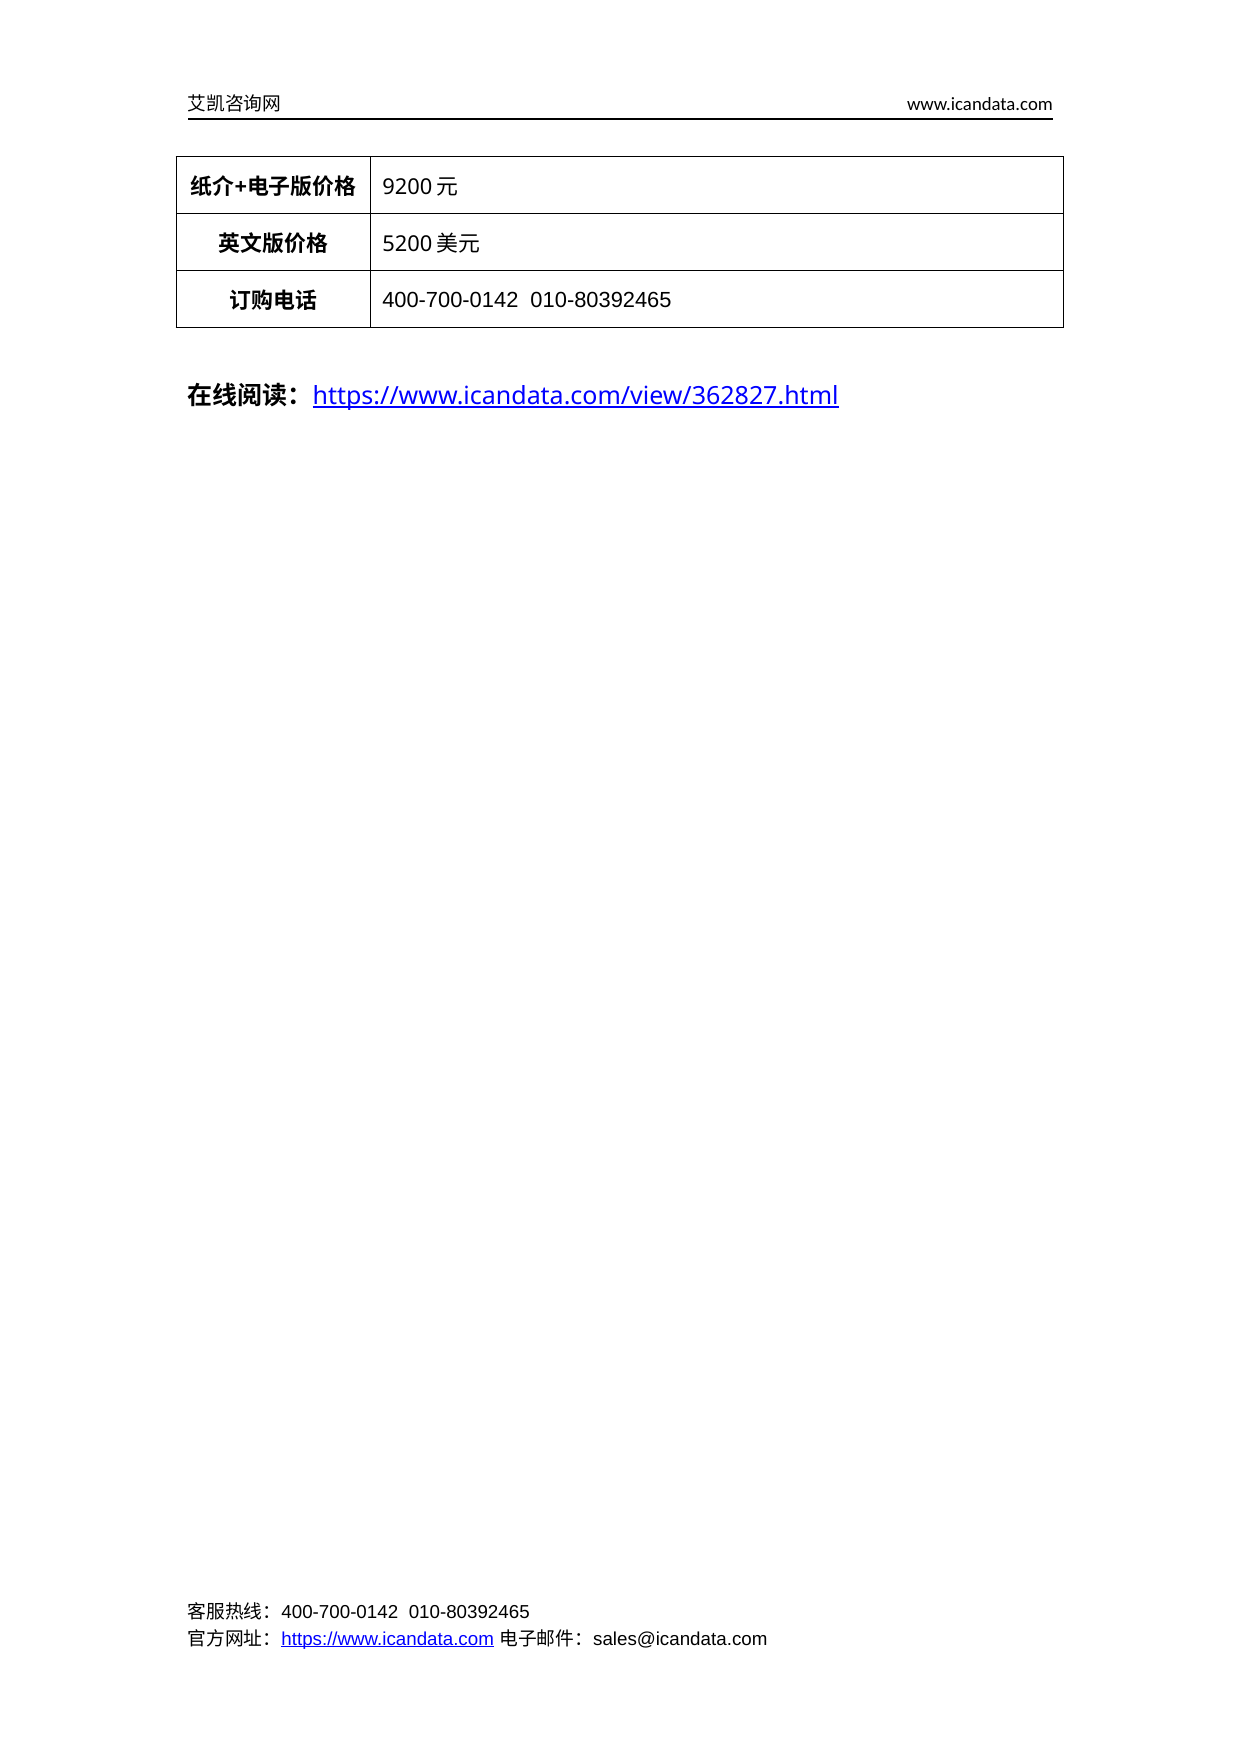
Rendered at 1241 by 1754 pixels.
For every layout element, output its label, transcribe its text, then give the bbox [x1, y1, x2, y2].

text 在线阅读：https://www.icandata.com/view/362827.html [187, 361, 1053, 426]
table_cell 订购电话 [177, 271, 370, 327]
table_cell 400-700-0142 010-80392465 [371, 271, 1063, 327]
table_cell 英文版价格 [177, 214, 370, 270]
table_cell 5200美元 [371, 214, 1063, 270]
table_cell 纸介+电子版价格 [177, 157, 370, 213]
table_cell 9200元 [371, 157, 1063, 213]
